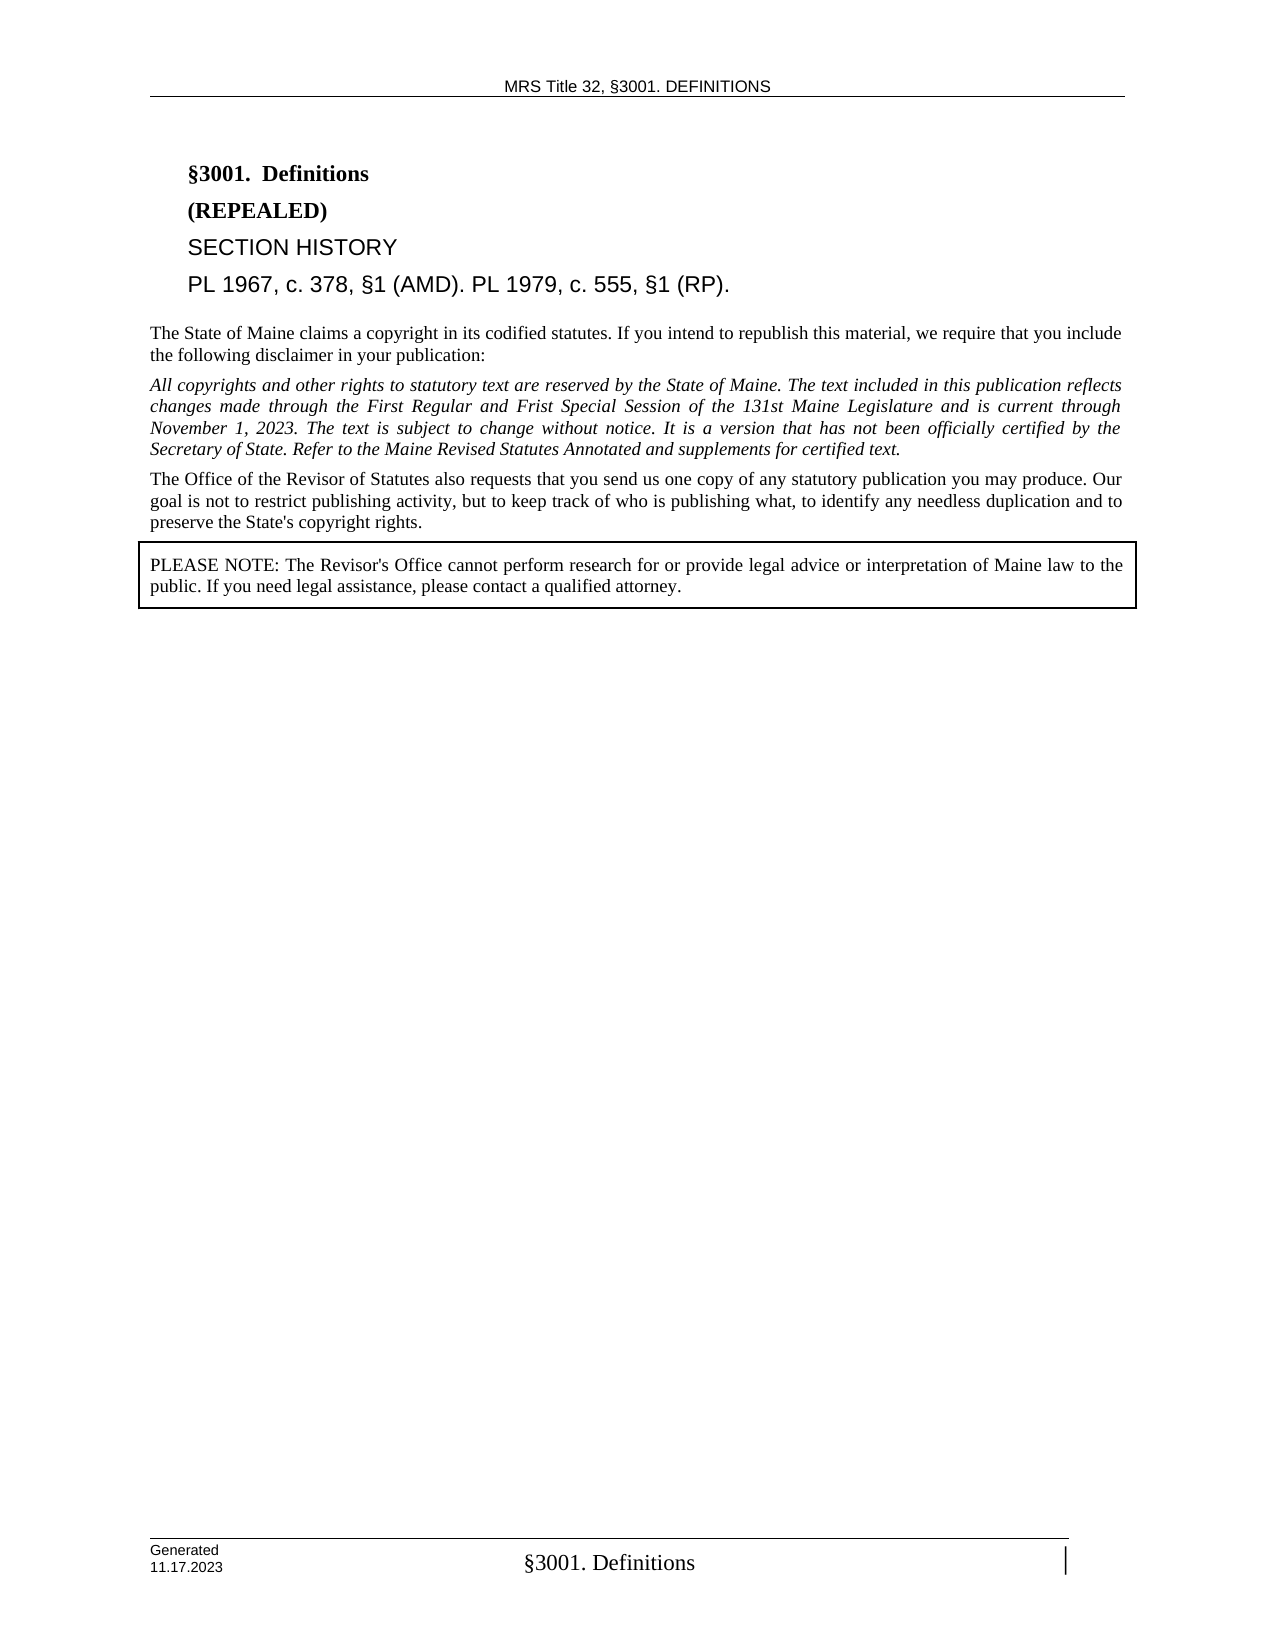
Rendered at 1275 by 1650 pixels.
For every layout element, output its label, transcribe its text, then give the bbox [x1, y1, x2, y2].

text (REPEALED) [187, 197, 1125, 223]
text PLEASE NOTE: The Revisor's Office cannot perform research for or provide legal advice or interpretation of Maine law to the public. If you need legal assistance, please contact a qualified attorney. [140, 543, 1135, 607]
text SECTION HISTORY [187, 234, 1125, 260]
text §3001. Definitions [187, 160, 1125, 187]
text All copyrights and other rights to statutory text are reserved by the State of Maine. The text included in this publication reflects changes made through the First Regular and Frist Special Session of the 131st Maine Legislature and is current through November 1, 2023 . The text is subject to change without notice. It is a version that has not been officially certified by the Secretary of State. Refer to the Maine Revised Statutes Annotated and supplements for certified text. [150, 373, 1125, 460]
text The Office of the Revisor of Statutes also requests that you send us one copy of any statutory publication you may produce. Our goal is not to restrict publishing activity, but to keep track of who is publishing what, to identify any needless duplication and to preserve the State's copyright rights. [150, 468, 1125, 533]
text PL 1967, c. 378, §1 (AMD). PL 1979, c. 555, §1 (RP). [187, 271, 1125, 297]
text The State of Maine claims a copyright in its codified statutes. If you intend to republish this material, we require that you include the following disclaimer in your publication: [150, 322, 1125, 365]
